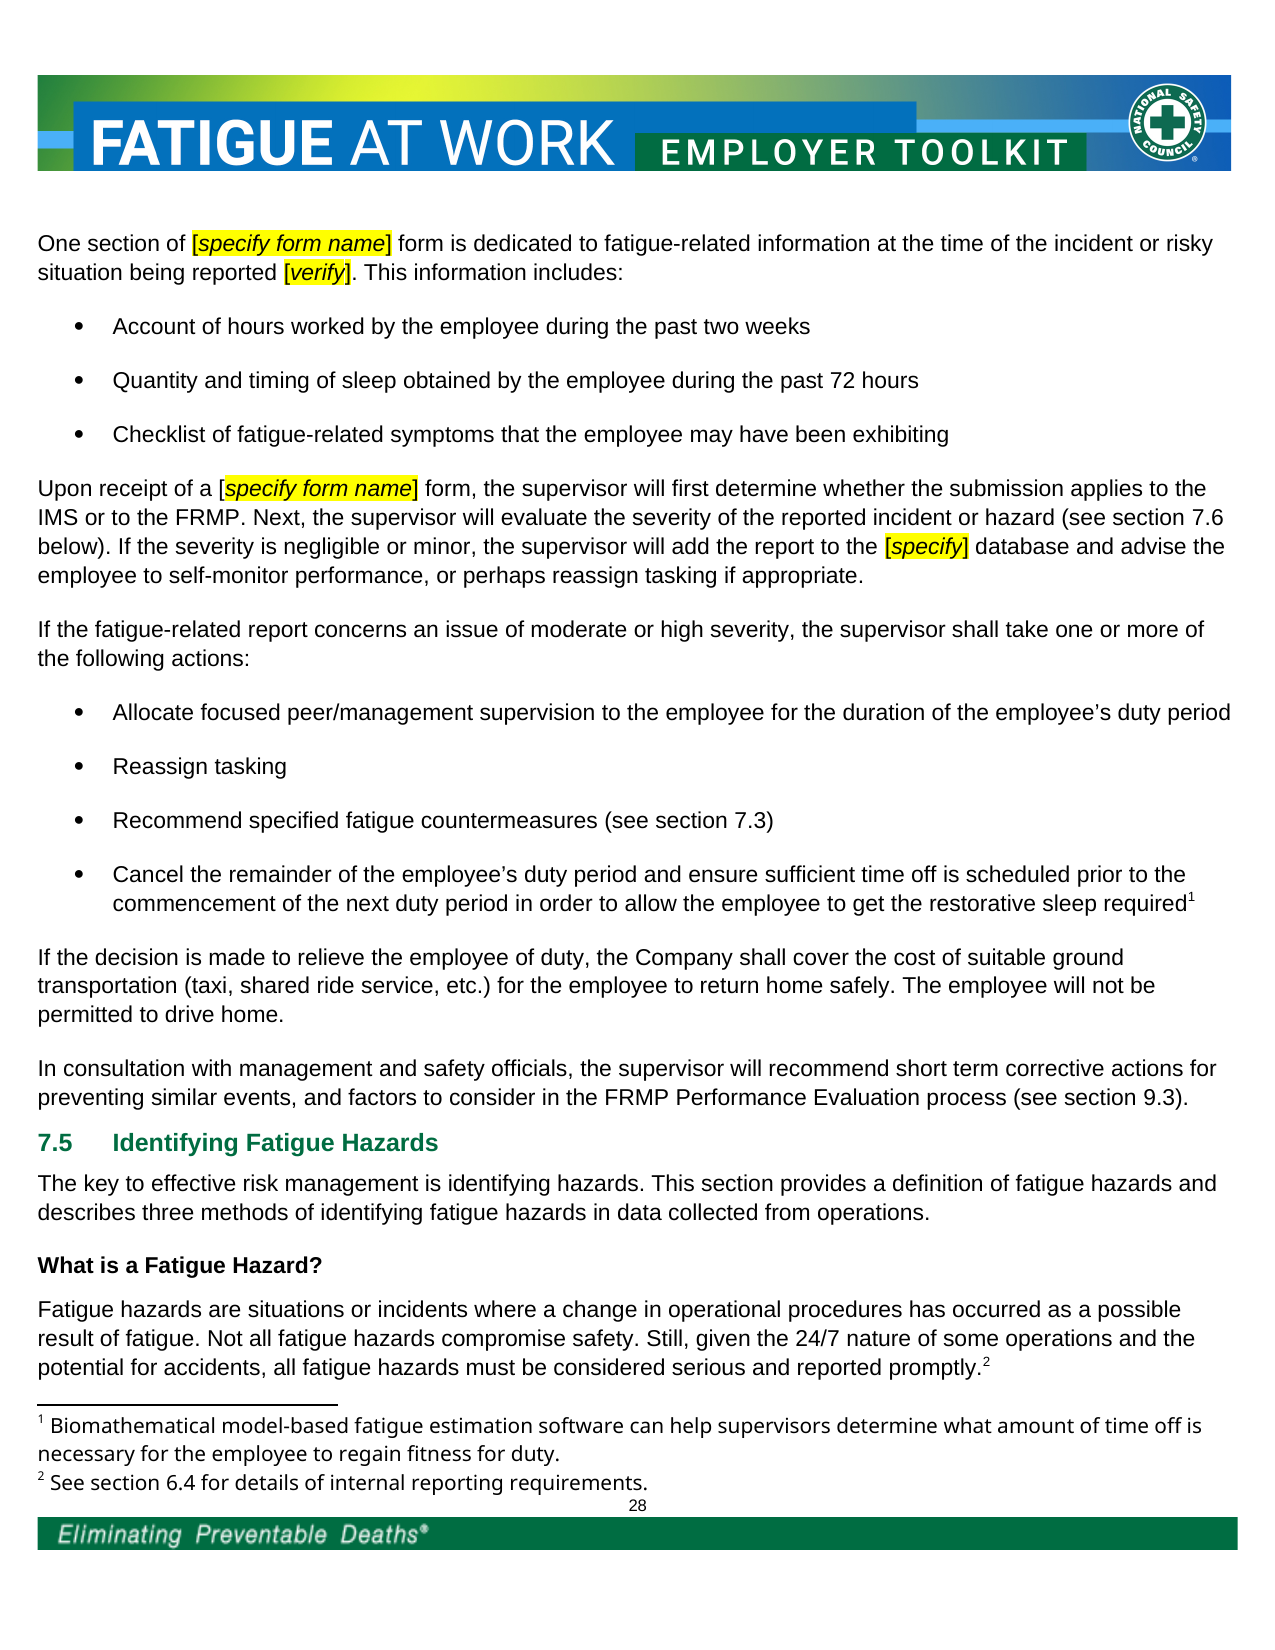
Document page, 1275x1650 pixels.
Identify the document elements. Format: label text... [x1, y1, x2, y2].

list Quantity and timing of sleep obtained by the employee during the past 72 hours [75, 367, 1237, 393]
text One section of [specify form name] form is dedicated to fatigue-related information at the time of the incident or risky situation being reported [verify]. This information includes: [37, 230, 1237, 285]
text Fatigue hazards are situations or incidents where a change in operational procedures has occurred as a possible result of fatigue. Not all fatigue hazards compromise safety. Still, given the 24/7 nature of some operations and the potential for accidents, all fatigue hazards must be considered serious and reported promptly. [37, 1296, 1237, 1381]
subtitle What is a Fatigue Hazard? [37, 1252, 1237, 1279]
list Allocate focused peer/management supervision to the employee for the duration of the employee’s duty period [75, 699, 1237, 725]
text Upon receipt of a [specify form name] form, the supervisor will first determine whether the submission applies to the IMS or to the FRMP. Next, the supervisor will evaluate the severity of the reported incident or hazard (see section 7.6 below). If the severity is negligible or minor, the supervisor will add the report to the [specify] database and advise the employee to self-monitor performance, or perhaps reassign tasking if appropriate. [37, 475, 1237, 588]
text If the fatigue-related report concerns an issue of moderate or high severity, the supervisor shall take one or more of the following actions: [37, 616, 1237, 671]
list Checklist of fatigue-related symptoms that the employee may have been exhibiting [75, 421, 1237, 447]
list Reassign tasking [75, 753, 1237, 779]
list Cancel the remainder of the employee’s duty period and ensure sufficient time off is scheduled prior to the commencement of the next duty period in order to allow the employee to get the restorative sleep required [75, 861, 1237, 916]
text The key to effective risk management is identifying hazards. This section provides a definition of fatigue hazards and describes three methods of identifying fatigue hazards in data collected from operations. [37, 1169, 1237, 1225]
text If the decision is made to relieve the employee of duty, the Company shall cover the cost of suitable ground transportation (taxi, shared ride service, etc.) for the employee to return home safely. The employee will not be permitted to drive home. [37, 943, 1237, 1028]
list Account of hours worked by the employee during the past two weeks [75, 313, 1237, 339]
list Recommend specified fatigue countermeasures (see section 7.3) [75, 807, 1237, 833]
text In consultation with management and safety officials, the supervisor will recommend short term corrective actions for preventing similar events, and factors to consider in the FRMP Performance Evaluation process (see section 9.3). [37, 1055, 1237, 1111]
list Identifying Fatigue Hazards [37, 1128, 1237, 1157]
picture [37, 75, 1232, 171]
